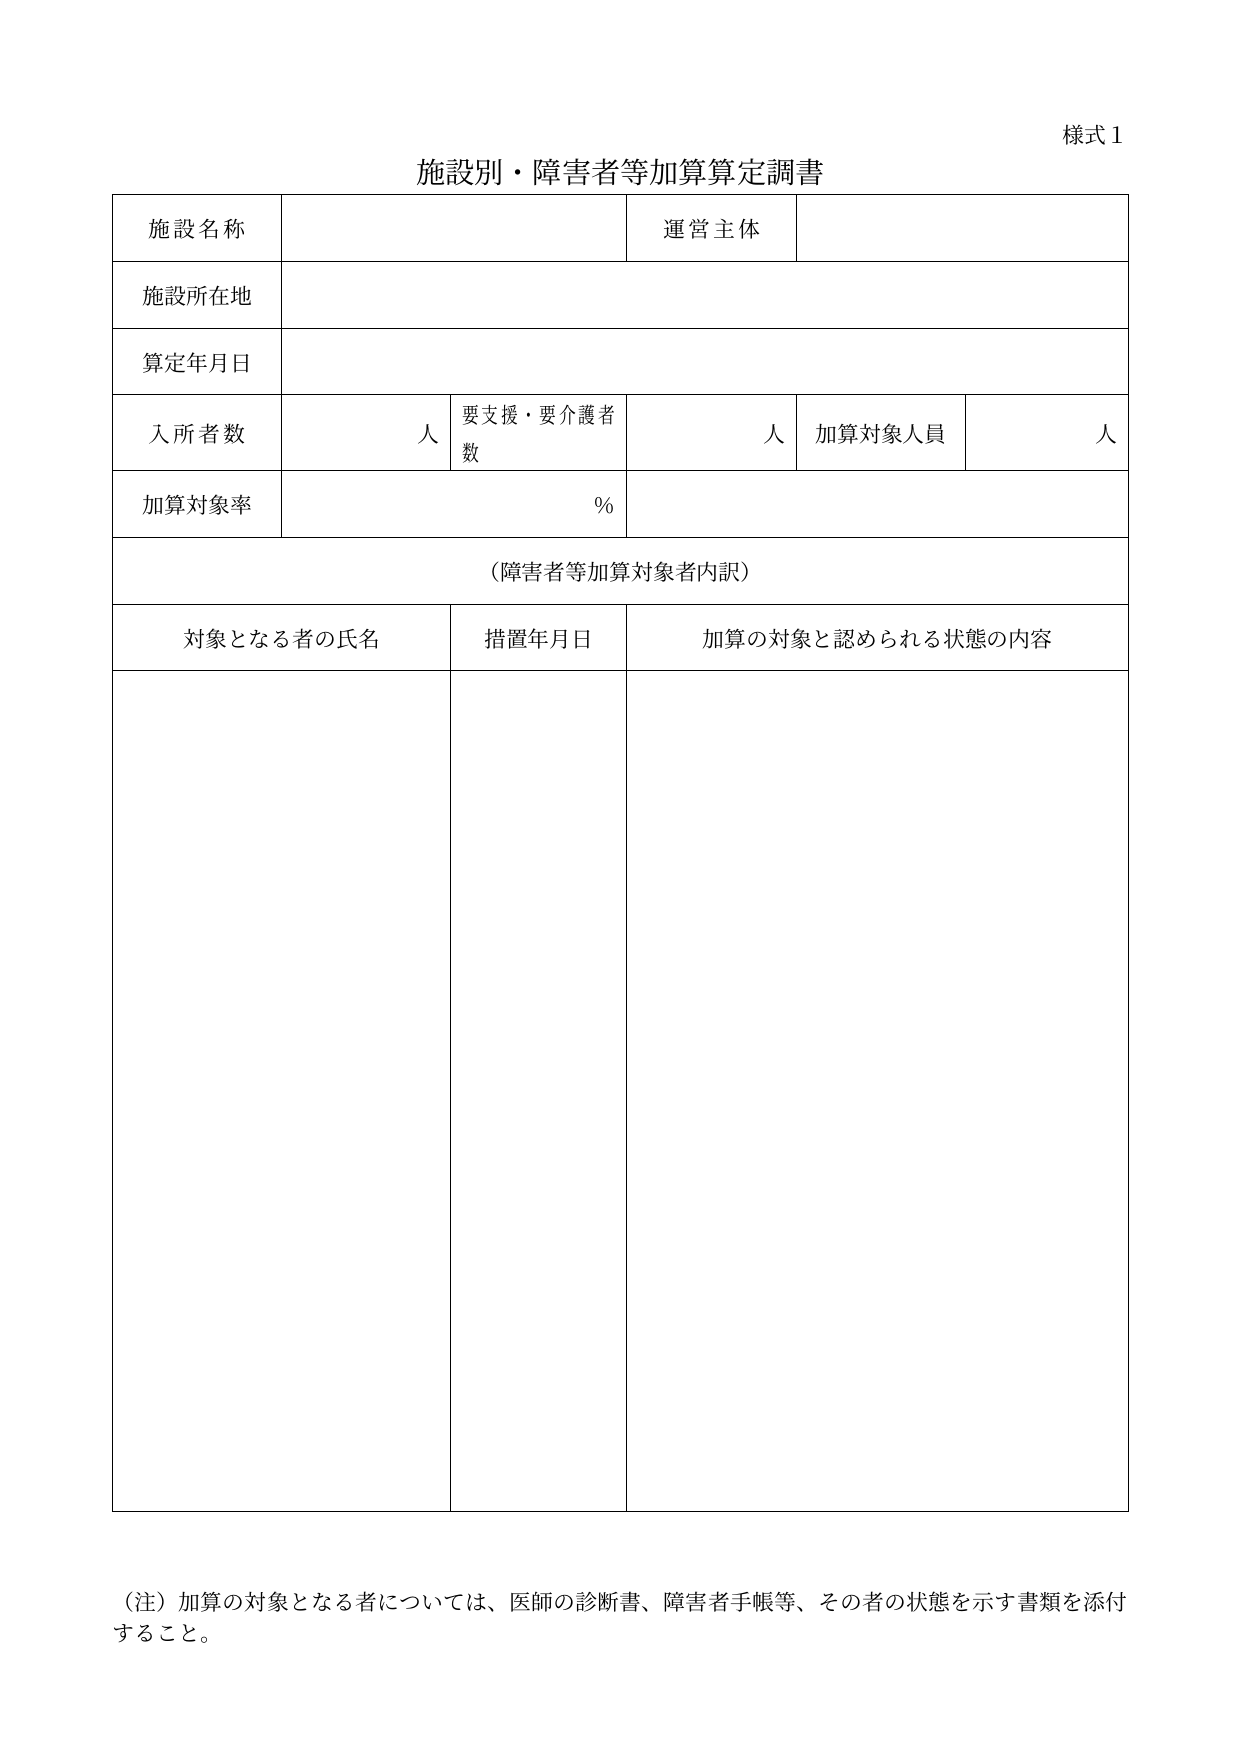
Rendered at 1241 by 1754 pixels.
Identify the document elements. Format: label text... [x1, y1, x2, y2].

table_cell ％ [282, 471, 626, 537]
table_cell 人 [966, 395, 1128, 470]
table_cell 加算対象率 [113, 471, 281, 537]
table_header 運営主体 [627, 195, 796, 261]
table_cell [451, 671, 626, 1511]
table_cell 入所者数 [113, 395, 281, 470]
table_cell 算定年月日 [113, 329, 281, 394]
table_cell [282, 329, 1128, 394]
table_cell [627, 671, 1128, 1511]
table_cell [113, 671, 450, 1511]
table_header 施設名称 [113, 195, 281, 261]
table_cell 加算の対象と認められる状態の内容 [627, 605, 1128, 670]
table_cell 施設所在地 [113, 262, 281, 328]
table_cell 人 [282, 395, 450, 470]
table_cell 加算対象人員 [797, 395, 965, 470]
table_cell 要支援・要介護者数 [451, 395, 626, 470]
table_cell 措置年月日 [451, 605, 626, 670]
table_cell （障害者等加算対象者内訳） [113, 538, 1128, 604]
table_cell [282, 262, 1128, 328]
table_header [797, 195, 1128, 261]
table_cell 人 [627, 395, 796, 470]
table_cell [627, 471, 1128, 537]
table_header [282, 195, 626, 261]
table_cell 対象となる者の氏名 [113, 605, 450, 670]
